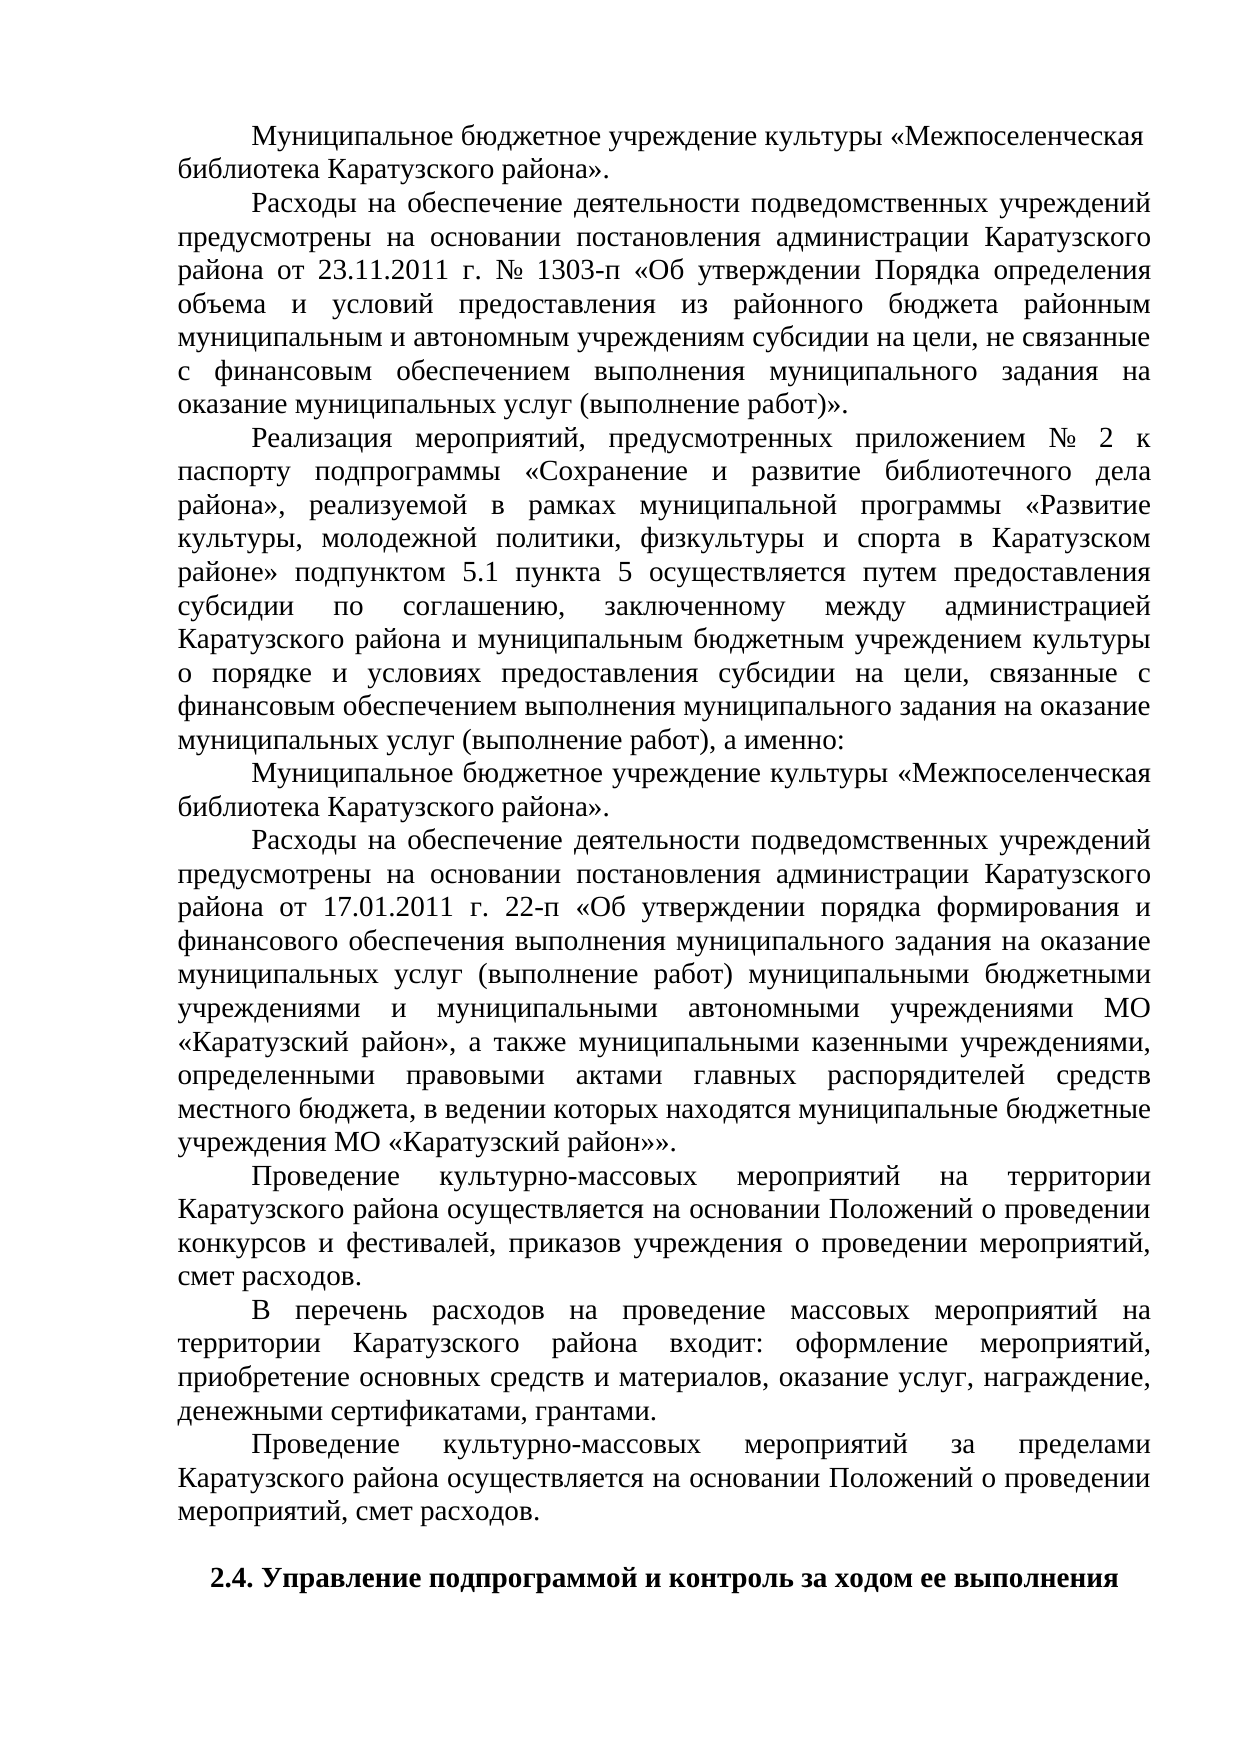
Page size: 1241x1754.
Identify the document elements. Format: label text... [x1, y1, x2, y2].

text Реализация мероприятий, предусмотренных приложением № 2 к паспорту подпрограммы «Сохранение и развитие библиотечного дела района», реализуемой в рамках муниципальной программы «Развитие культуры, молодежной политики, физкультуры и спорта в Каратузском районе» подпунктом 5.1 пункта 5 осуществляется путем предоставления субсидии по соглашению, заключенному между администрацией Каратузского района и муниципальным бюджетным учреждением культуры о порядке и условиях предоставления субсидии на цели, связанные с финансовым обеспечением выполнения муниципального задания на оказание муниципальных услуг (выполнение работ), а именно: [177, 420, 1152, 755]
text Муниципальное бюджетное учреждение культуры «Межпоселенческая библиотека Каратузского района». [177, 118, 1152, 185]
text Проведение культурно-массовых мероприятий за пределами Каратузского района осуществляется на основании Положений о проведении мероприятий, смет расходов. [177, 1426, 1152, 1527]
text В перечень расходов на проведение массовых мероприятий на территории Каратузского района входит: оформление мероприятий, приобретение основных средств и материалов, оказание услуг, награждение, денежными сертификатами, грантами. [177, 1292, 1152, 1426]
text Проведение культурно-массовых мероприятий на территории Каратузского района осуществляется на основании Положений о проведении конкурсов и фестивалей, приказов учреждения о проведении мероприятий, смет расходов. [177, 1158, 1152, 1292]
text Расходы на обеспечение деятельности подведомственных учреждений предусмотрены на основании постановления администрации Каратузского района от 17.01.2011 г. 22-п «Об утверждении порядка формирования и финансового обеспечения выполнения муниципального задания на оказание муниципальных услуг (выполнение работ) муниципальными бюджетными учреждениями и муниципальными автономными учреждениями МО «Каратузский район», а также муниципальными казенными учреждениями, определенными правовыми актами главных распорядителей средств местного бюджета, в ведении которых находятся муниципальные бюджетные учреждения МО «Каратузский район»». [177, 822, 1152, 1158]
text Муниципальное бюджетное учреждение культуры «Межпоселенческая библиотека Каратузского района». [177, 755, 1152, 822]
text 2.4. Управление подпрограммой и контроль за ходом ее выполнения [177, 1560, 1152, 1594]
text Расходы на обеспечение деятельности подведомственных учреждений предусмотрены на основании постановления администрации Каратузского района от 23.11.2011 г. № 1303-п «Об утверждении Порядка определения объема и условий предоставления из районного бюджета районным муниципальным и автономным учреждениям субсидии на цели, не связанные с финансовым обеспечением выполнения муниципального задания на оказание муниципальных услуг (выполнение работ)». [177, 185, 1152, 420]
